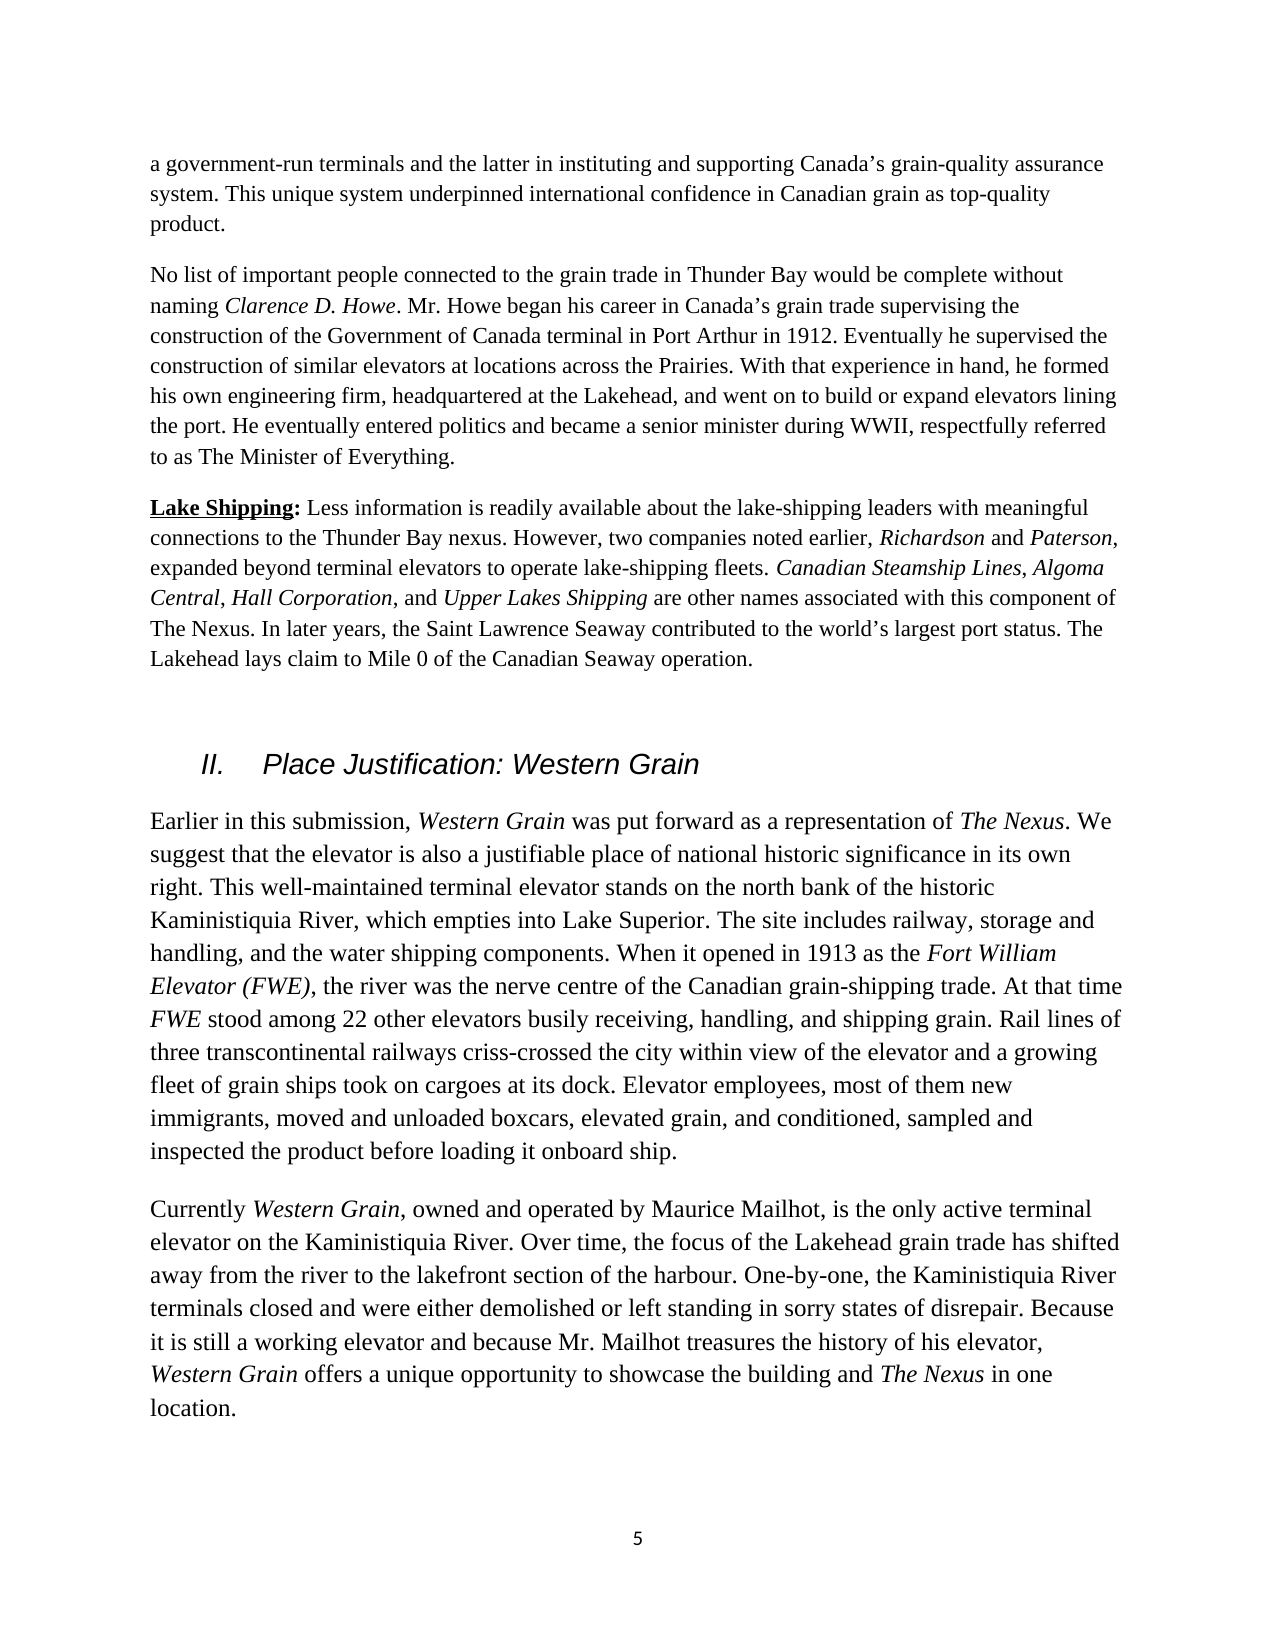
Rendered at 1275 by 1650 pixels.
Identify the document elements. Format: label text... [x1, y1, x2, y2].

text Currently Western Grain, owned and operated by Maurice Mailhot, is the only active terminal elevator on the Kaministiquia River. Over time, the focus of the Lakehead grain trade has shifted away from the river to the lakefront section of the harbour. One-by-one, the Kaministiquia River terminals closed and were either demolished or left standing in sorry states of disrepair. Because it is still a working elevator and because Mr. Mailhot treasures the history of his elevator, Western Grain offers a unique opportunity to showcase the building and The Nexus in one location. [150, 1194, 1125, 1421]
text No list of important people connected to the grain trade in Thunder Bay would be complete without naming Clarence D. Howe. Mr. Howe began his career in Canada’s grain trade supervising the construction of the Government of Canada terminal in Port Arthur in 1912. Eventually he supervised the construction of similar elevators at locations across the Prairies. With that experience in hand, he formed his own engineering firm, headquartered at the Lakehead, and went on to build or expand elevators lining the port. He eventually entered politics and became a senior minister during WWII, respectfully referred to as The Minister of Everything. [150, 261, 1125, 469]
list Place Justification: Western Grain [225, 747, 1125, 780]
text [150, 150, 1125, 237]
text Lake Shipping: Less information is readily available about the lake-shipping leaders with meaningful connections to the Thunder Bay nexus. However, two companies noted earlier, Richardson and Paterson, expanded beyond terminal elevators to operate lake-shipping fleets. Canadian Steamship Lines, Algoma Central, Hall Corporation, and Upper Lakes Shipping are other names associated with this component of The Nexus. In later years, the Saint Lawrence Seaway contributed to the world’s largest port status. The Lakehead lays claim to Mile 0 of the Canadian Seaway operation. [150, 494, 1125, 671]
text Earlier in this submission, Western Grain was put forward as a representation of The Nexus. We suggest that the elevator is also a justifiable place of national historic significance in its own right. This well-maintained terminal elevator stands on the north bank of the historic Kaministiquia River, which empties into Lake Superior. The site includes railway, storage and handling, and the water shipping components. When it opened in 1913 as the Fort William Elevator (FWE), the river was the nerve centre of the Canadian grain-shipping trade. At that time FWE stood among 22 other elevators busily receiving, handling, and shipping grain. Rail lines of three transcontinental railways criss-crossed the city within view of the elevator and a growing fleet of grain ships took on cargoes at its dock. Elevator employees, most of them new immigrants, moved and unloaded boxcars, elevated grain, and conditioned, sampled and inspected the product before loading it onboard ship. [150, 806, 1125, 1165]
